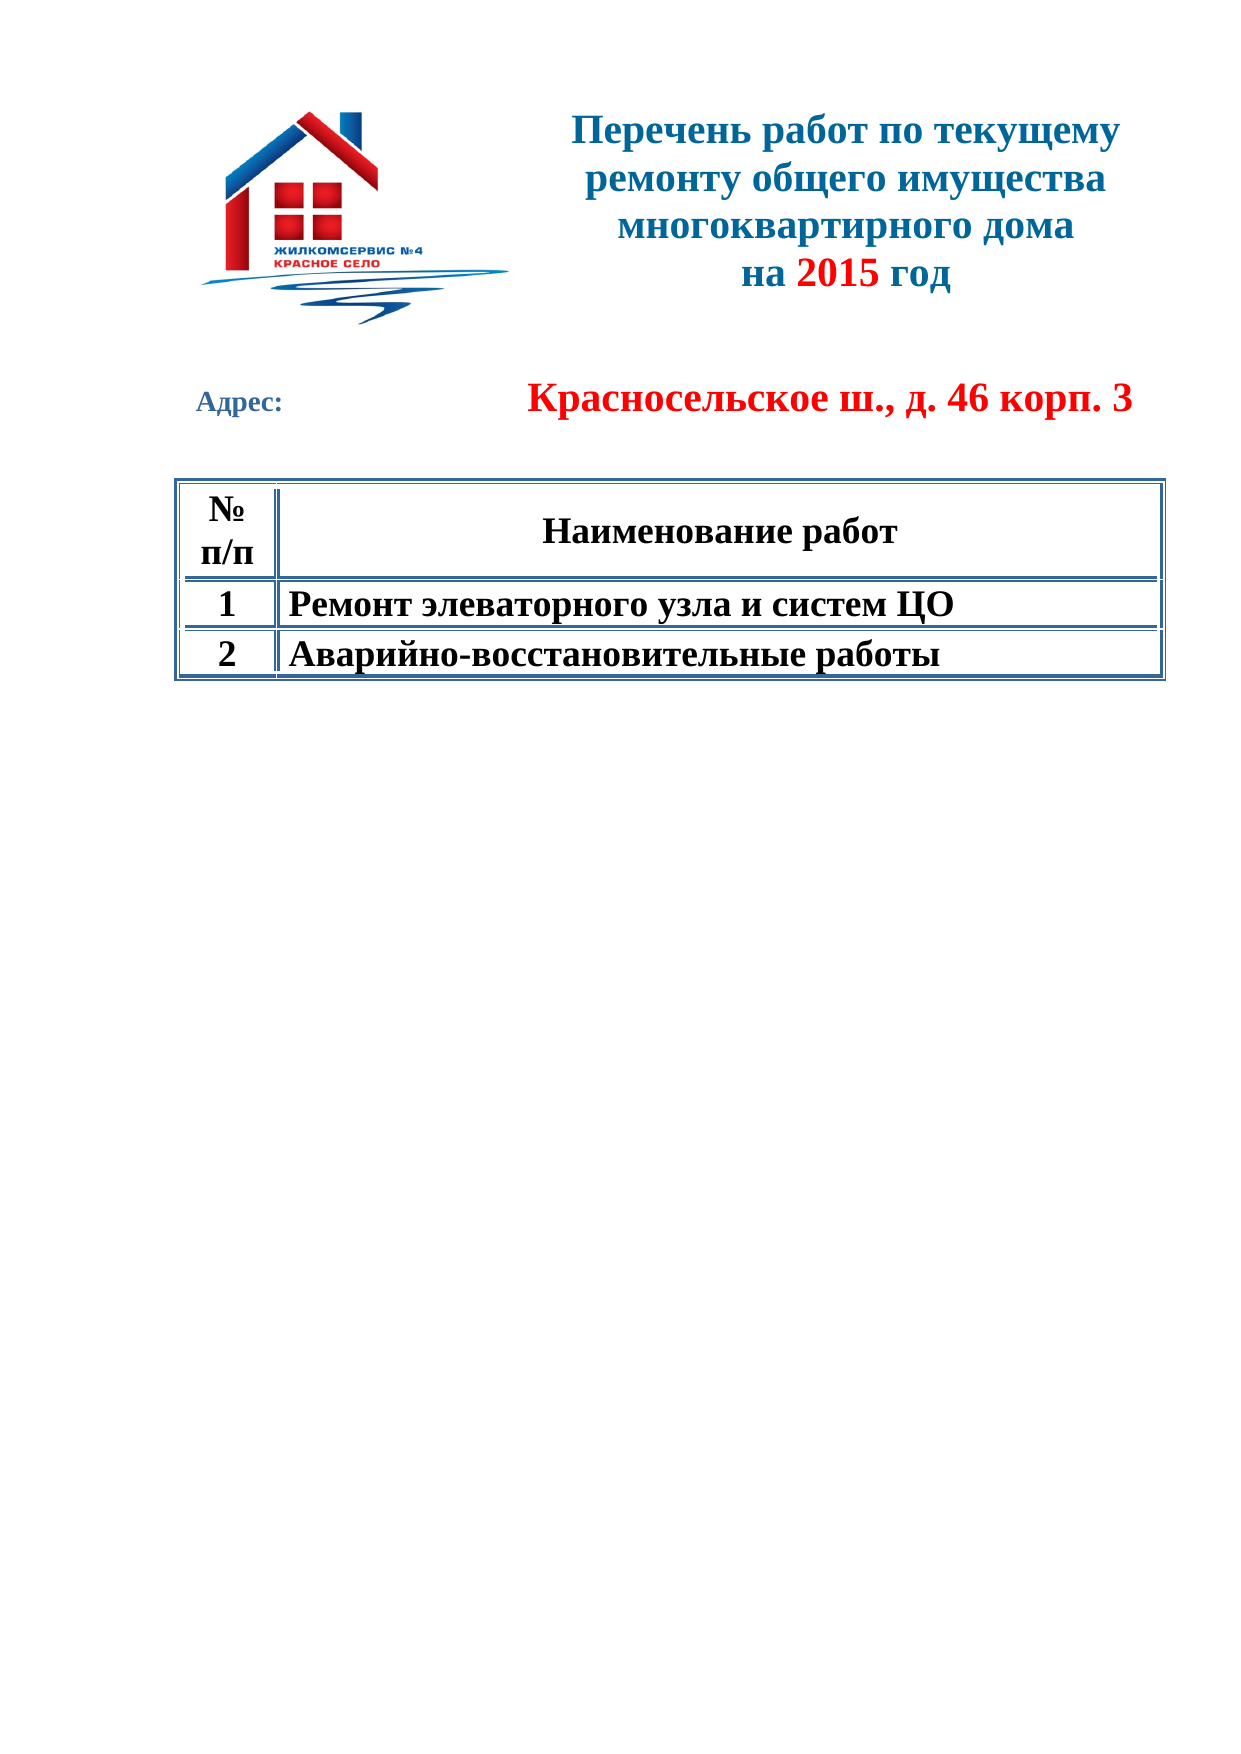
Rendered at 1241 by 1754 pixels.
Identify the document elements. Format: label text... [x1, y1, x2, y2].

table_header Наименование работ [277, 484, 1160, 576]
table_cell 2 [177, 625, 277, 674]
table_cell Ремонт элеваторного узла и систем ЦО [277, 576, 1163, 625]
table_cell Аварийно-восстановительные работы [277, 625, 1163, 674]
text Перечень работ по текущему ремонту общего имущества многоквартирного дома [521, 104, 1152, 248]
table_cell 1 [177, 576, 277, 625]
table_header № п/п [177, 481, 277, 576]
text на 2015 год [521, 248, 1152, 296]
text Адрес: Красносельское ш., д. 46 корп. 3 [177, 372, 1152, 420]
picture [177, 104, 521, 327]
